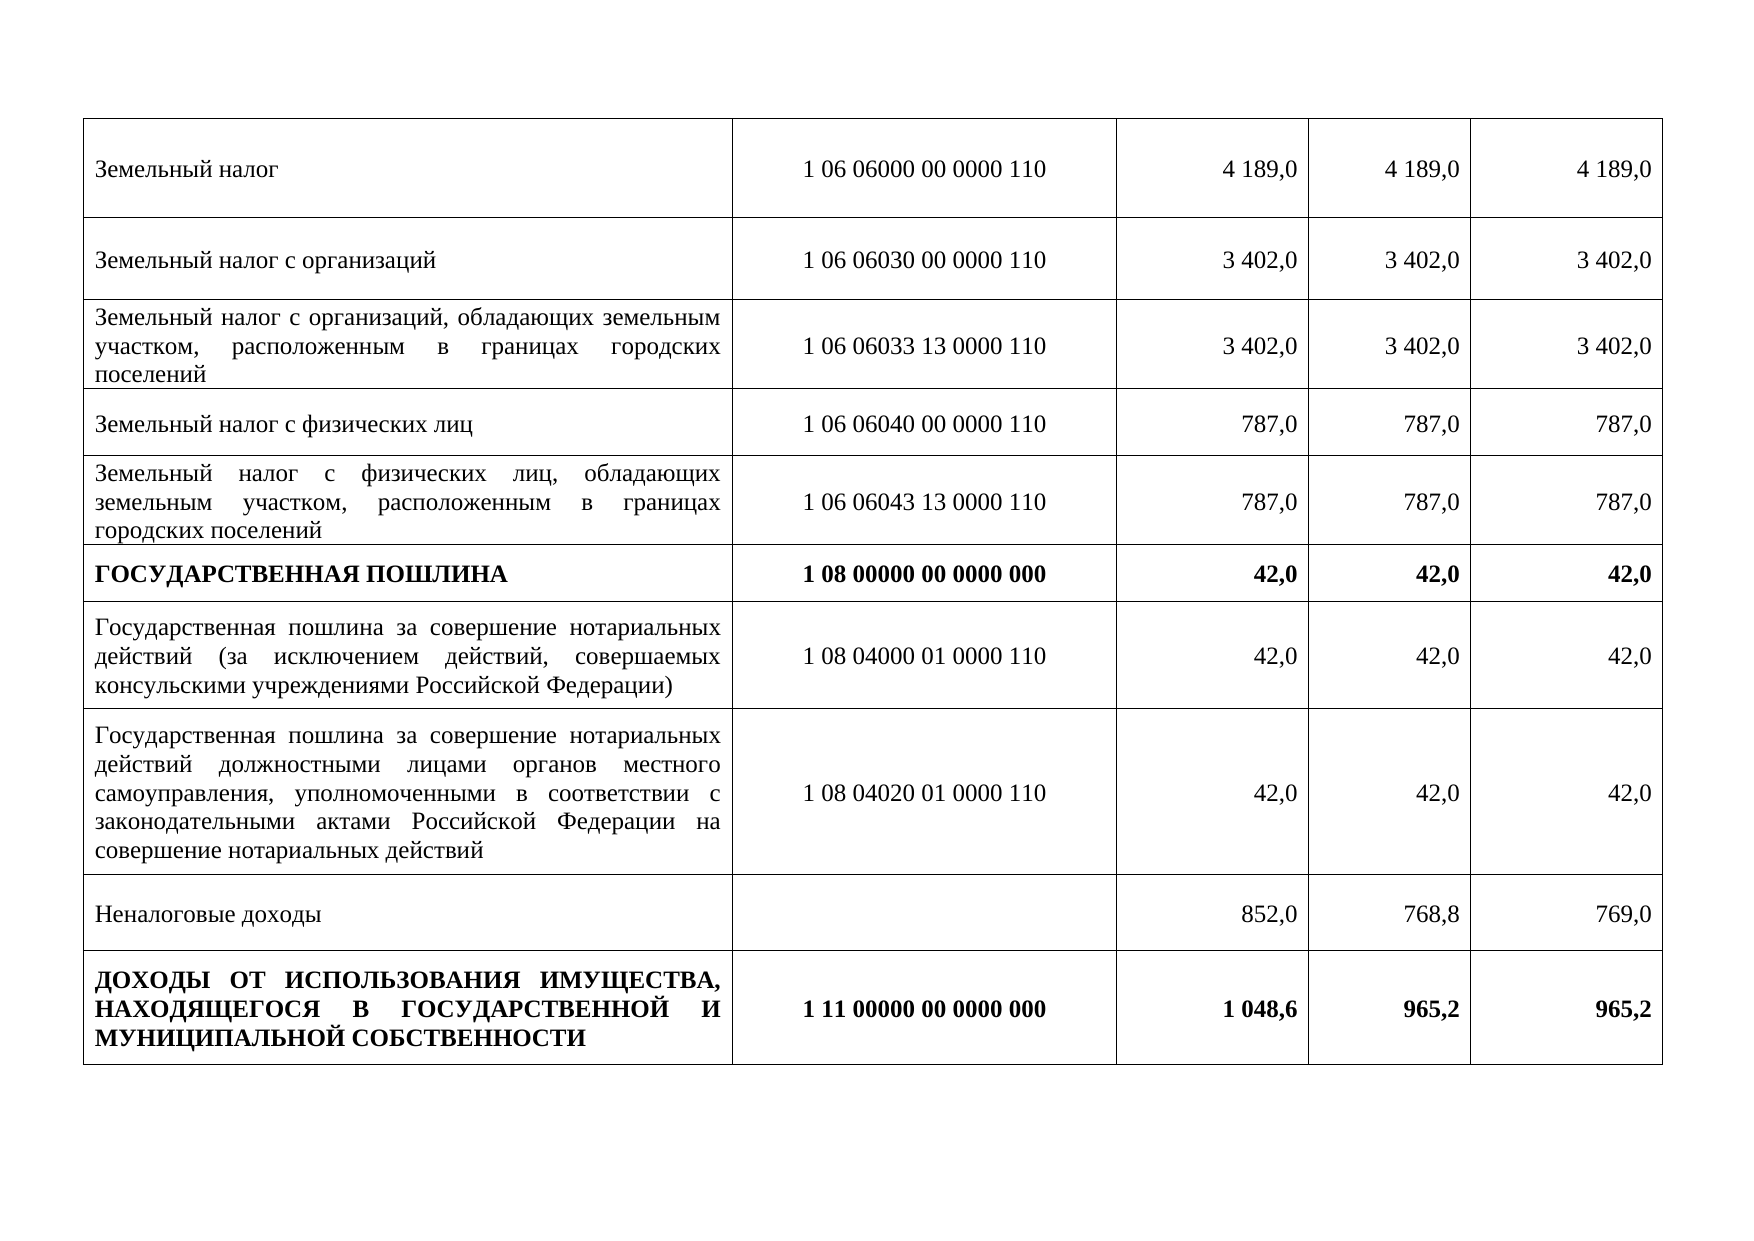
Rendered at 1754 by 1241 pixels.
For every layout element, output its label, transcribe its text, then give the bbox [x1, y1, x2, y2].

table_cell ДОХОДЫ ОТ ИСПОЛЬЗОВАНИЯ ИМУЩЕСТВА, НАХОДЯЩЕГОСЯ В ГОСУДАРСТВЕННОЙ И МУНИЦИПАЛЬНОЙ СОБСТВЕННОСТИ [84, 951, 732, 1064]
table_cell 787,0 [1309, 389, 1470, 455]
table_cell [733, 875, 1116, 950]
table_cell 1 06 06033 13 0000 110 [733, 300, 1116, 388]
table_cell 42,0 [1309, 602, 1470, 708]
table_cell 769,0 [1471, 875, 1662, 950]
table_cell 3 402,0 [1309, 300, 1470, 388]
table_cell 42,0 [1471, 709, 1662, 873]
table_cell 787,0 [1309, 456, 1470, 544]
table_cell 965,2 [1309, 951, 1470, 1064]
table_cell Неналоговые доходы [84, 875, 732, 950]
table_cell 1 06 06000 00 0000 110 [733, 119, 1116, 217]
table_cell Государственная пошлина за совершение нотариальных действий (за исключением действий, совершаемых консульскими учреждениями Российской Федерации) [84, 602, 732, 708]
table_cell 42,0 [1309, 545, 1470, 601]
table_cell 787,0 [1471, 456, 1662, 544]
table_cell 4 189,0 [1471, 119, 1662, 217]
table_cell 1 11 00000 00 0000 000 [733, 951, 1116, 1064]
table_cell 3 402,0 [1117, 218, 1308, 299]
table_cell 965,2 [1471, 951, 1662, 1064]
table_cell 1 06 06043 13 0000 110 [733, 456, 1116, 544]
table_cell 787,0 [1117, 389, 1308, 455]
table_cell 1 08 04020 01 0000 110 [733, 709, 1116, 873]
table_cell Земельный налог [84, 119, 732, 217]
table_cell 3 402,0 [1471, 300, 1662, 388]
table_cell 3 402,0 [1309, 218, 1470, 299]
table_cell Земельный налог с организаций, обладающих земельным участком, расположенным в границах городских поселений [84, 300, 732, 388]
table_cell 1 06 06030 00 0000 110 [733, 218, 1116, 299]
table_cell 787,0 [1117, 456, 1308, 544]
table_cell 1 06 06040 00 0000 110 [733, 389, 1116, 455]
table_cell 42,0 [1471, 545, 1662, 601]
table_cell Земельный налог с физических лиц [84, 389, 732, 455]
table_cell 1 08 04000 01 0000 110 [733, 602, 1116, 708]
table_cell 42,0 [1117, 709, 1308, 873]
table_cell 768,8 [1309, 875, 1470, 950]
table_cell 4 189,0 [1117, 119, 1308, 217]
table_cell ГОСУДАРСТВЕННАЯ ПОШЛИНА [84, 545, 732, 601]
table_cell Земельный налог с физических лиц, обладающих земельным участком, расположенным в границах городских поселений [84, 456, 732, 544]
table_cell 42,0 [1117, 545, 1308, 601]
table_cell Государственная пошлина за совершение нотариальных действий должностными лицами органов местного самоуправления, уполномоченными в соответствии с законодательными актами Российской Федерации на совершение нотариальных действий [84, 709, 732, 873]
table_cell 42,0 [1309, 709, 1470, 873]
table_cell 787,0 [1471, 389, 1662, 455]
table_cell 852,0 [1117, 875, 1308, 950]
table_cell 1 048,6 [1117, 951, 1308, 1064]
table_cell 42,0 [1117, 602, 1308, 708]
table_cell 1 08 00000 00 0000 000 [733, 545, 1116, 601]
table_cell 4 189,0 [1309, 119, 1470, 217]
table_cell 3 402,0 [1117, 300, 1308, 388]
table_cell Земельный налог с организаций [84, 218, 732, 299]
table_cell 42,0 [1471, 602, 1662, 708]
table_cell 3 402,0 [1471, 218, 1662, 299]
